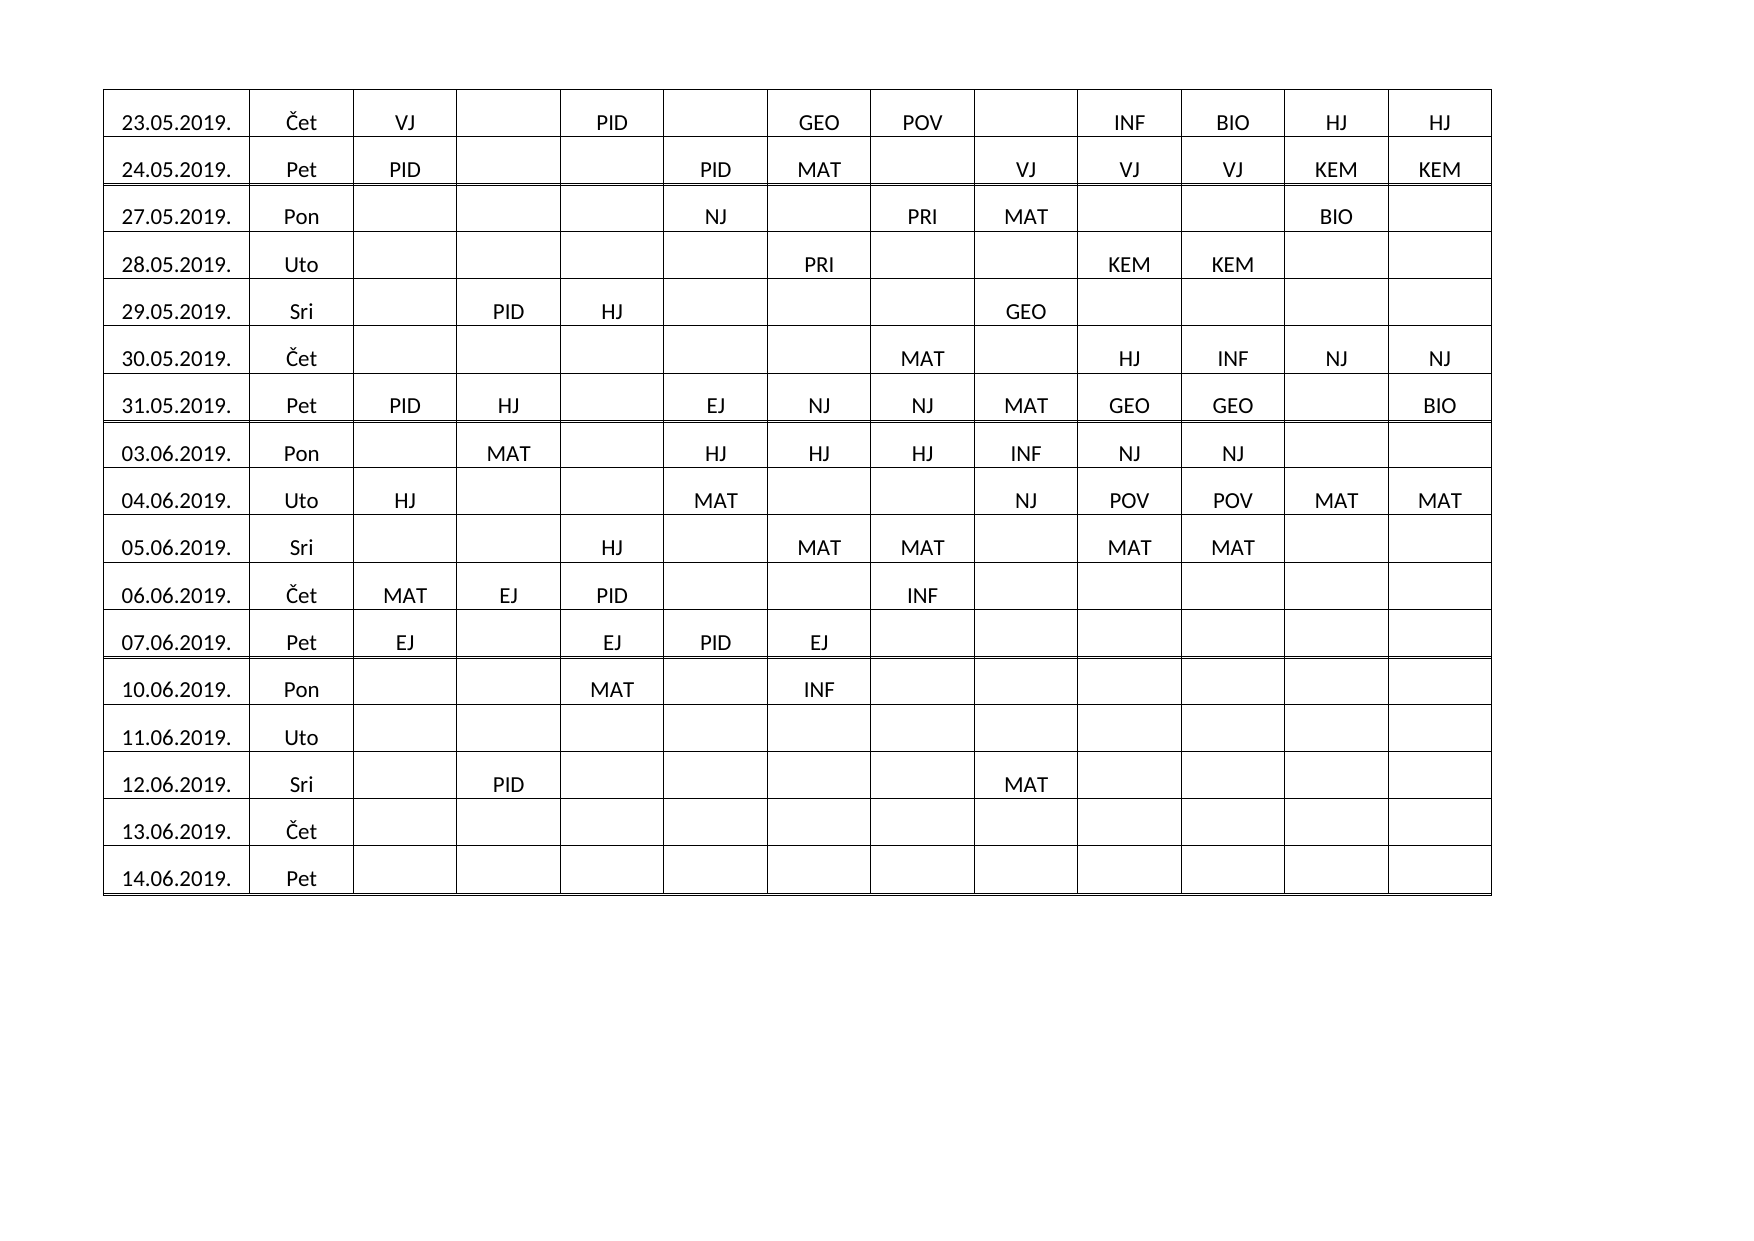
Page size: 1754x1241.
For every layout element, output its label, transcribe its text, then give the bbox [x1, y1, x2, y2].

table_cell NJ [768, 374, 870, 420]
table_cell HJ [561, 515, 663, 562]
table_cell MAT [1182, 515, 1284, 562]
table_cell 12.06.2019. [104, 752, 249, 798]
table_cell 10.06.2019. [104, 659, 249, 703]
table_cell [1182, 799, 1284, 845]
table_cell Sri [250, 515, 353, 562]
table_cell [457, 659, 560, 703]
table_cell [768, 186, 870, 231]
table_cell 27.05.2019. [104, 186, 249, 231]
table_cell [1285, 610, 1388, 656]
table_cell PID [664, 610, 767, 656]
table_cell PID [561, 563, 663, 609]
table_cell EJ [457, 563, 560, 609]
table_cell INF [871, 563, 974, 609]
table_cell [1389, 846, 1491, 893]
table_cell MAT [1389, 468, 1491, 514]
table_cell EJ [354, 610, 456, 656]
table_cell [664, 515, 767, 562]
table_cell 24.05.2019. [104, 137, 249, 183]
table_cell INF [975, 423, 1077, 467]
table_cell [664, 279, 767, 325]
table_cell [354, 799, 456, 845]
table_cell [1078, 705, 1181, 751]
table_cell [457, 326, 560, 372]
table_cell [1182, 186, 1284, 231]
table_cell EJ [768, 610, 870, 656]
table_cell KEM [1182, 232, 1284, 278]
table_cell [768, 846, 870, 893]
table_cell [1078, 752, 1181, 798]
table_cell [975, 705, 1077, 751]
table_cell [871, 752, 974, 798]
table_cell VJ [975, 137, 1077, 183]
table_cell [768, 563, 870, 609]
table_cell [1078, 846, 1181, 893]
table_cell [871, 659, 974, 703]
table_cell [871, 705, 974, 751]
table_cell [1389, 186, 1491, 231]
table_cell Uto [250, 232, 353, 278]
table_cell Pet [250, 137, 353, 183]
table_cell [975, 799, 1077, 845]
table_cell [1389, 515, 1491, 562]
table_cell MAT [354, 563, 456, 609]
table_cell [1182, 279, 1284, 325]
table_cell Čet [250, 563, 353, 609]
table_cell POV [871, 90, 974, 136]
table_cell [1182, 610, 1284, 656]
table_cell [1285, 232, 1388, 278]
table_cell [561, 752, 663, 798]
table_cell [1389, 659, 1491, 703]
table_cell [1285, 515, 1388, 562]
table_cell KEM [1285, 137, 1388, 183]
table_cell [1078, 563, 1181, 609]
table_cell INF [768, 659, 870, 703]
table_cell [354, 752, 456, 798]
table_cell INF [1182, 326, 1284, 372]
table_cell Pon [250, 659, 353, 703]
table_cell [1285, 563, 1388, 609]
table_cell [871, 846, 974, 893]
table_cell 13.06.2019. [104, 799, 249, 845]
table_cell [354, 659, 456, 703]
table_cell [871, 468, 974, 514]
table_cell MAT [1285, 468, 1388, 514]
table_cell [1182, 752, 1284, 798]
table_cell HJ [561, 279, 663, 325]
table_cell [975, 563, 1077, 609]
table_cell [561, 186, 663, 231]
table_cell [354, 515, 456, 562]
table_cell Pet [250, 610, 353, 656]
table_cell [768, 326, 870, 372]
table_cell HJ [354, 468, 456, 514]
table_cell [975, 515, 1077, 562]
table_cell [664, 799, 767, 845]
table_cell [1182, 705, 1284, 751]
table_cell BIO [1389, 374, 1491, 420]
table_cell [1389, 799, 1491, 845]
table_cell [457, 846, 560, 893]
table_cell [457, 90, 560, 136]
table_cell [1285, 279, 1388, 325]
table_cell [1389, 423, 1491, 467]
table_cell [354, 423, 456, 467]
table_cell HJ [871, 423, 974, 467]
table_cell VJ [1078, 137, 1181, 183]
table_cell BIO [1182, 90, 1284, 136]
table_cell Pon [250, 186, 353, 231]
table_cell [457, 799, 560, 845]
table_cell [457, 186, 560, 231]
table_cell PID [354, 137, 456, 183]
table_cell POV [1182, 468, 1284, 514]
table_cell HJ [1078, 326, 1181, 372]
table_cell [561, 232, 663, 278]
table_cell [561, 705, 663, 751]
table_cell [1285, 423, 1388, 467]
table_cell MAT [561, 659, 663, 703]
table_cell [1182, 846, 1284, 893]
table_cell NJ [664, 186, 767, 231]
table_cell [871, 279, 974, 325]
table_cell [1389, 752, 1491, 798]
table_cell NJ [975, 468, 1077, 514]
table_cell MAT [975, 186, 1077, 231]
table_cell NJ [1182, 423, 1284, 467]
table_cell [457, 232, 560, 278]
table_cell BIO [1285, 186, 1388, 231]
table_cell [561, 799, 663, 845]
table_cell MAT [975, 374, 1077, 420]
table_cell PID [664, 137, 767, 183]
table_cell MAT [871, 515, 974, 562]
table_cell [1078, 610, 1181, 656]
table_cell Uto [250, 705, 353, 751]
table_cell [975, 326, 1077, 372]
table_cell Pet [250, 374, 353, 420]
table_cell [975, 846, 1077, 893]
table_cell [664, 232, 767, 278]
table_cell [871, 137, 974, 183]
table_cell Pet [250, 846, 353, 893]
table_cell HJ [457, 374, 560, 420]
table_cell [457, 705, 560, 751]
table_cell PID [457, 279, 560, 325]
table_cell 23.05.2019. [104, 90, 249, 136]
table_cell 30.05.2019. [104, 326, 249, 372]
table_cell Sri [250, 279, 353, 325]
table_cell [354, 705, 456, 751]
table_cell [1182, 563, 1284, 609]
table_cell MAT [975, 752, 1077, 798]
table_cell [561, 326, 663, 372]
table_cell [354, 232, 456, 278]
table_cell [1285, 846, 1388, 893]
table_cell MAT [664, 468, 767, 514]
table_cell [457, 515, 560, 562]
table_cell [354, 186, 456, 231]
table_cell [1389, 705, 1491, 751]
table_cell [1078, 659, 1181, 703]
table_cell 04.06.2019. [104, 468, 249, 514]
table_cell [354, 846, 456, 893]
table_cell [1078, 186, 1181, 231]
table_cell [664, 705, 767, 751]
table_cell Čet [250, 326, 353, 372]
table_cell [1389, 279, 1491, 325]
table_cell 28.05.2019. [104, 232, 249, 278]
table_cell 03.06.2019. [104, 423, 249, 467]
table_cell [1182, 659, 1284, 703]
table_cell GEO [1182, 374, 1284, 420]
table_cell [561, 468, 663, 514]
table_cell NJ [871, 374, 974, 420]
table_cell MAT [768, 137, 870, 183]
table_cell PID [457, 752, 560, 798]
table_cell [1285, 659, 1388, 703]
table_cell INF [1078, 90, 1181, 136]
table_cell GEO [975, 279, 1077, 325]
table_cell [354, 326, 456, 372]
table_cell 06.06.2019. [104, 563, 249, 609]
table_cell [768, 279, 870, 325]
table_cell Sri [250, 752, 353, 798]
table_cell [664, 659, 767, 703]
table_cell MAT [457, 423, 560, 467]
table_cell [1285, 705, 1388, 751]
table_cell 14.06.2019. [104, 846, 249, 893]
table_cell [975, 659, 1077, 703]
table_cell EJ [561, 610, 663, 656]
table_cell [1285, 799, 1388, 845]
table_cell PID [354, 374, 456, 420]
table_cell [768, 468, 870, 514]
table_cell MAT [871, 326, 974, 372]
table_cell Uto [250, 468, 353, 514]
table_cell [664, 563, 767, 609]
table_cell HJ [1389, 90, 1491, 136]
table_cell [561, 137, 663, 183]
table_cell KEM [1389, 137, 1491, 183]
table_cell EJ [664, 374, 767, 420]
table_cell [768, 705, 870, 751]
table_cell [975, 610, 1077, 656]
table_cell [664, 752, 767, 798]
table_cell PRI [871, 186, 974, 231]
table_cell [871, 799, 974, 845]
table_cell [1389, 563, 1491, 609]
table_cell PRI [768, 232, 870, 278]
table_cell [561, 374, 663, 420]
table_cell [975, 232, 1077, 278]
table_cell HJ [664, 423, 767, 467]
table_cell PID [561, 90, 663, 136]
table_cell [1078, 279, 1181, 325]
table_cell MAT [1078, 515, 1181, 562]
table_cell [664, 326, 767, 372]
table_cell KEM [1078, 232, 1181, 278]
table_cell [1389, 232, 1491, 278]
table_cell NJ [1389, 326, 1491, 372]
table_cell [871, 232, 974, 278]
table_cell HJ [1285, 90, 1388, 136]
table_cell 29.05.2019. [104, 279, 249, 325]
table_cell 05.06.2019. [104, 515, 249, 562]
table_cell 31.05.2019. [104, 374, 249, 420]
table_cell [1078, 799, 1181, 845]
table_cell GEO [768, 90, 870, 136]
table_cell GEO [1078, 374, 1181, 420]
table_cell VJ [354, 90, 456, 136]
table_cell [457, 137, 560, 183]
table_cell [664, 846, 767, 893]
table_cell [1389, 610, 1491, 656]
table_cell 11.06.2019. [104, 705, 249, 751]
table_cell POV [1078, 468, 1181, 514]
table_cell [768, 799, 870, 845]
table_cell NJ [1078, 423, 1181, 467]
table_cell [457, 468, 560, 514]
table_cell NJ [1285, 326, 1388, 372]
table_cell Čet [250, 90, 353, 136]
table_cell Čet [250, 799, 353, 845]
table_cell [975, 90, 1077, 136]
table_cell [664, 90, 767, 136]
table_cell [354, 279, 456, 325]
table_cell [457, 610, 560, 656]
table_cell [871, 610, 974, 656]
table_cell [768, 752, 870, 798]
table_cell VJ [1182, 137, 1284, 183]
table_cell 07.06.2019. [104, 610, 249, 656]
table_cell [561, 846, 663, 893]
table_cell [1285, 374, 1388, 420]
table_cell [1285, 752, 1388, 798]
table_cell Pon [250, 423, 353, 467]
table_cell [561, 423, 663, 467]
table_cell MAT [768, 515, 870, 562]
table_cell HJ [768, 423, 870, 467]
